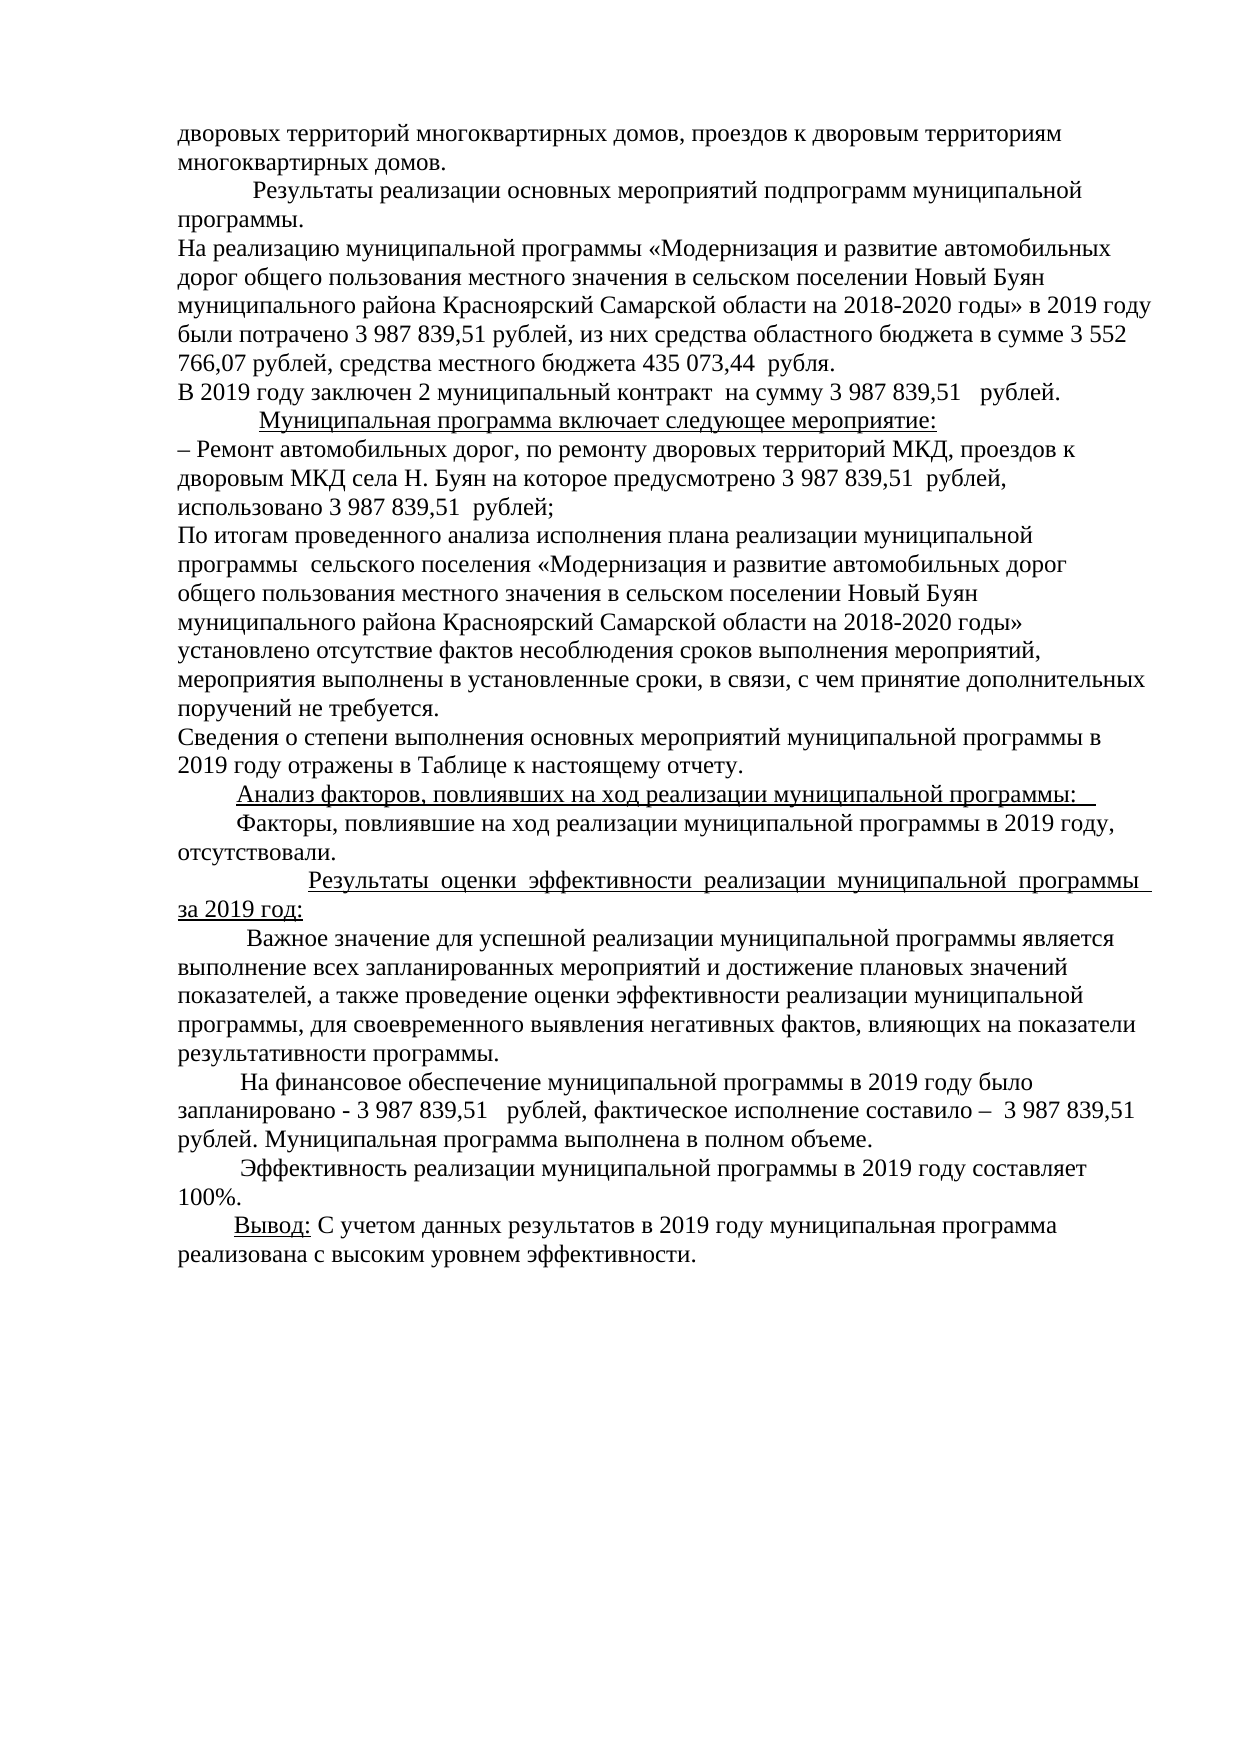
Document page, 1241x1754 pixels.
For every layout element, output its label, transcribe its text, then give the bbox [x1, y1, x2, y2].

text Факторы, повлиявшие на ход реализации муниципальной программы в 2019 году, отсутствовали. [177, 808, 1152, 866]
text Важное значение для успешной реализации муниципальной программы является выполнение всех запланированных мероприятий и достижение плановых значений показателей, а также проведение оценки эффективности реализации муниципальной программы, для своевременного выявления негативных фактов, влияющих на показатели результативности программы. На финансовое обеспечение муниципальной программы в 2019 году было запланировано - 3 987 839,51 рублей, фактическое исполнение составило – 3 987 839,51 рублей. Муниципальная программа выполнена в полном объеме. Эффективность реализации муниципальной программы в 2019 году составляет 100%. Вывод: С учетом данных результатов в 2019 году муниципальная программа реализована с высоким уровнем эффективности. [177, 923, 1152, 1268]
text Анализ факторов, повлиявших на ход реализации муниципальной программы: [177, 779, 1152, 808]
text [177, 118, 1152, 779]
text Результаты оценки эффективности реализации муниципальной программы за 2019 год: [177, 866, 1152, 923]
